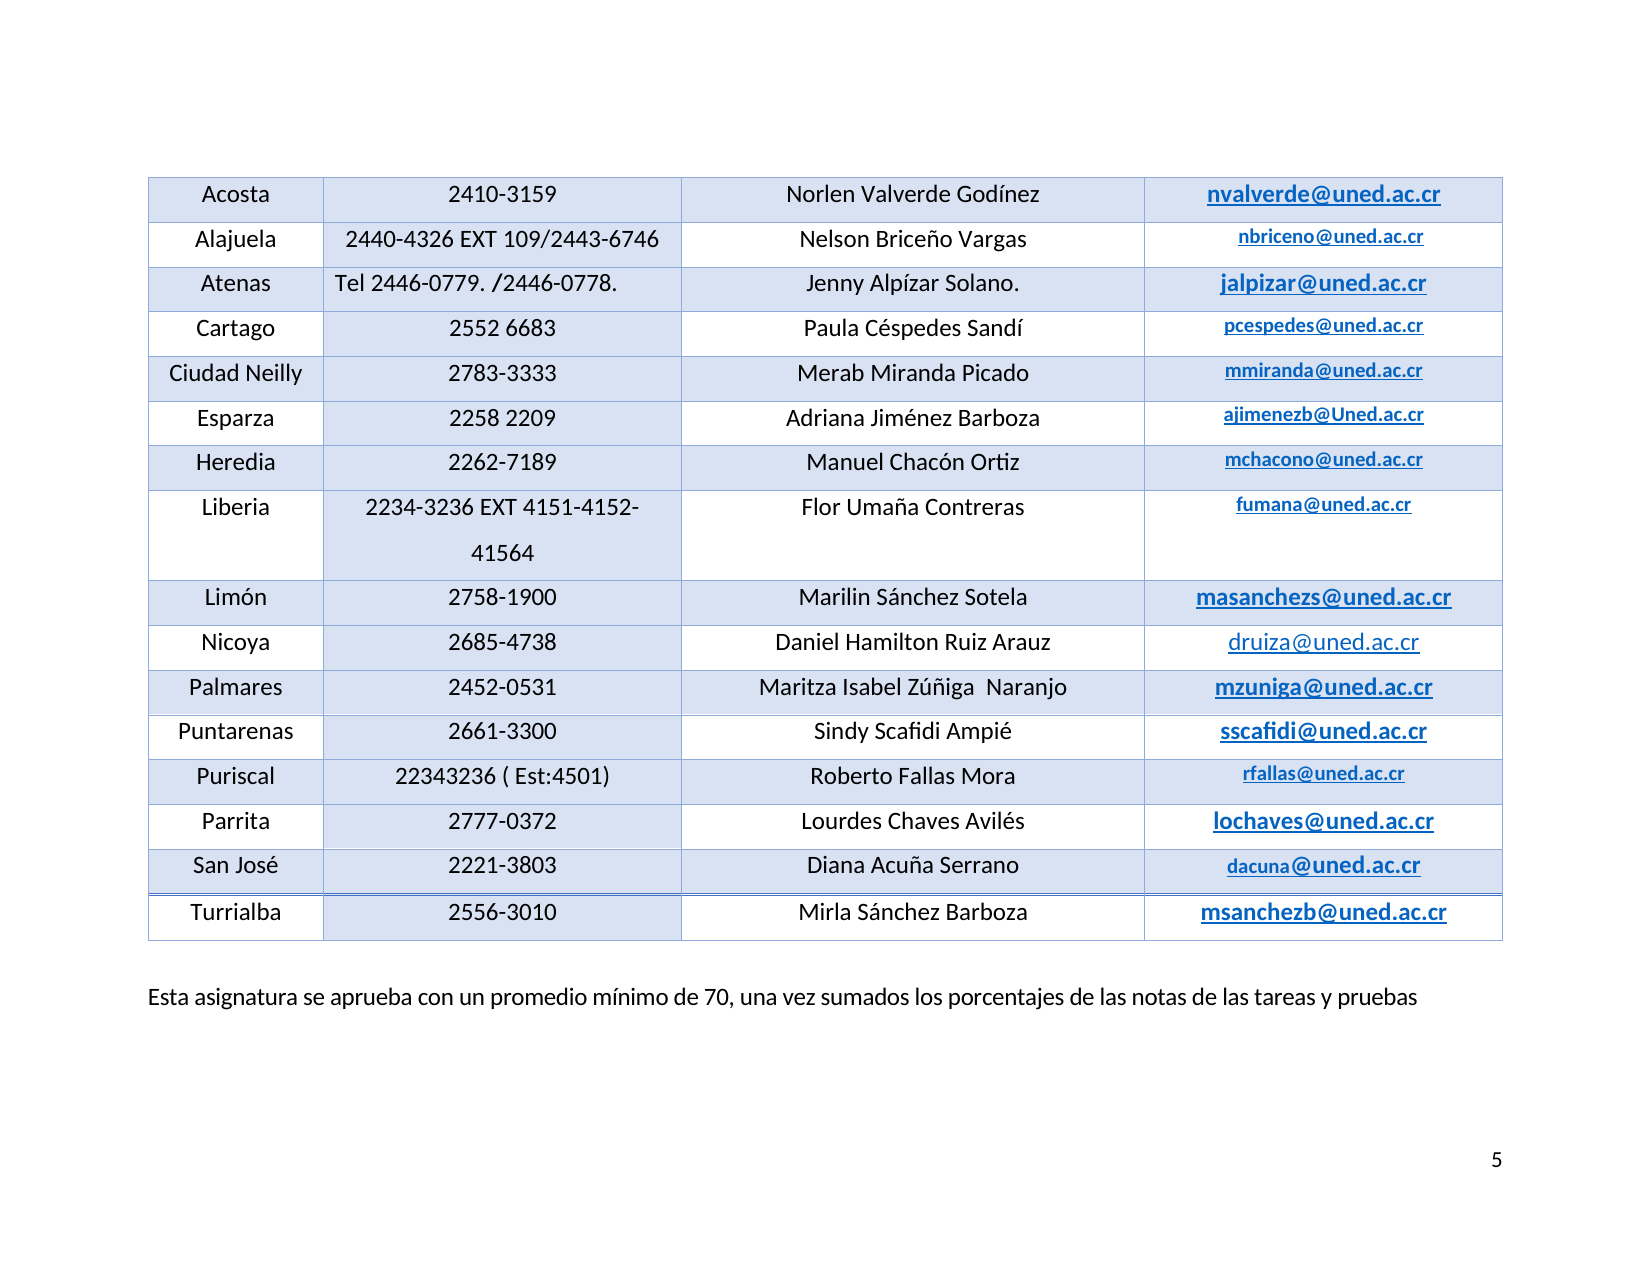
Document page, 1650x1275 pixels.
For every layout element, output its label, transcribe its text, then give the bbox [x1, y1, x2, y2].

table_cell Acosta [149, 178, 323, 222]
table_cell mchacono@uned.ac.cr [1145, 446, 1502, 490]
table_cell Palmares [149, 671, 323, 714]
table_cell Marilin Sánchez Sotela [682, 581, 1144, 625]
table_cell 2552 6683 [324, 312, 681, 356]
table_cell nbriceno@uned.ac.cr [1145, 223, 1502, 267]
table_cell Norlen Valverde Godínez [682, 178, 1144, 222]
table_cell dacuna@uned.ac.cr [1145, 850, 1502, 893]
table_cell Merab Miranda Picado [682, 357, 1144, 401]
table_cell Liberia [149, 491, 323, 580]
table_cell lochaves@uned.ac.cr [1145, 805, 1502, 848]
table_cell pcespedes@uned.ac.cr [1145, 312, 1502, 356]
table_cell 2440-4326 EXT 109/2443-6746 [324, 223, 681, 267]
table_cell Adriana Jiménez Barboza [682, 402, 1144, 445]
table_cell Lourdes Chaves Avilés [682, 805, 1144, 848]
table_cell sscafidi@uned.ac.cr [1145, 716, 1502, 759]
table_cell Paula Céspedes Sandí [682, 312, 1144, 356]
table_cell Cartago [149, 312, 323, 356]
table_cell 2556-3010 [324, 896, 681, 940]
table_cell Mirla Sánchez Barboza [682, 896, 1144, 940]
table_cell Nelson Briceño Vargas [682, 223, 1144, 267]
table_cell 2262-7189 [324, 446, 681, 490]
table_cell Manuel Chacón Ortiz [682, 446, 1144, 490]
table_cell 2758-1900 [324, 581, 681, 625]
table_cell 2685-4738 [324, 626, 681, 670]
table_cell 2452-0531 [324, 671, 681, 714]
table_cell mzuniga@uned.ac.cr [1145, 671, 1502, 714]
table_cell 2783-3333 [324, 357, 681, 401]
table_cell Sindy Scafidi Ampié [682, 716, 1144, 759]
table_cell Alajuela [149, 223, 323, 267]
table_cell Puriscal [149, 760, 323, 804]
table_cell Atenas [149, 268, 323, 311]
table_cell jalpizar@uned.ac.cr [1145, 268, 1502, 311]
table_cell ajimenezb@Uned.ac.cr [1145, 402, 1502, 445]
text Esta asignatura se aprueba con un promedio mínimo de 70, una vez sumados los porcentajes de las notas de las tareas y pruebas [148, 981, 1502, 1011]
table_cell Jenny Alpízar Solano. [682, 268, 1144, 311]
table_cell Limón [149, 581, 323, 625]
table_cell Diana Acuña Serrano [682, 850, 1144, 893]
table_cell Tel 2446-0779. /2446-0778. [324, 268, 681, 311]
table_cell fumana@uned.ac.cr [1145, 491, 1502, 580]
table_cell 22343236 ( Est:4501) [324, 760, 681, 804]
table_cell Puntarenas [149, 716, 323, 759]
table_cell Parrita [149, 805, 323, 848]
table_cell Roberto Fallas Mora [682, 760, 1144, 804]
table_cell Flor Umaña Contreras [682, 491, 1144, 580]
table_cell nvalverde@uned.ac.cr [1145, 178, 1502, 222]
table_cell 2258 2209 [324, 402, 681, 445]
table_cell Esparza [149, 402, 323, 445]
table_cell 2661-3300 [324, 716, 681, 759]
table_cell mmiranda@uned.ac.cr [1145, 357, 1502, 401]
table_cell masanchezs@uned.ac.cr [1145, 581, 1502, 625]
table_cell Maritza Isabel Zúñiga Naranjo [682, 671, 1144, 714]
table_cell Heredia [149, 446, 323, 490]
table_cell 2777-0372 [324, 805, 681, 848]
table_cell msanchezb@uned.ac.cr [1145, 896, 1502, 940]
table_cell 2234-3236 EXT 4151-4152-41564 [324, 491, 681, 580]
table_cell 2221-3803 [324, 850, 681, 893]
table_cell San José [149, 850, 323, 893]
table_cell Turrialba [149, 896, 323, 940]
table_cell rfallas@uned.ac.cr [1145, 760, 1502, 804]
table_cell 2410-3159 [324, 178, 681, 222]
table_cell druiza@uned.ac.cr [1145, 626, 1502, 670]
table_cell Daniel Hamilton Ruiz Arauz [682, 626, 1144, 670]
table_cell Nicoya [149, 626, 323, 670]
table_cell Ciudad Neilly [149, 357, 323, 401]
